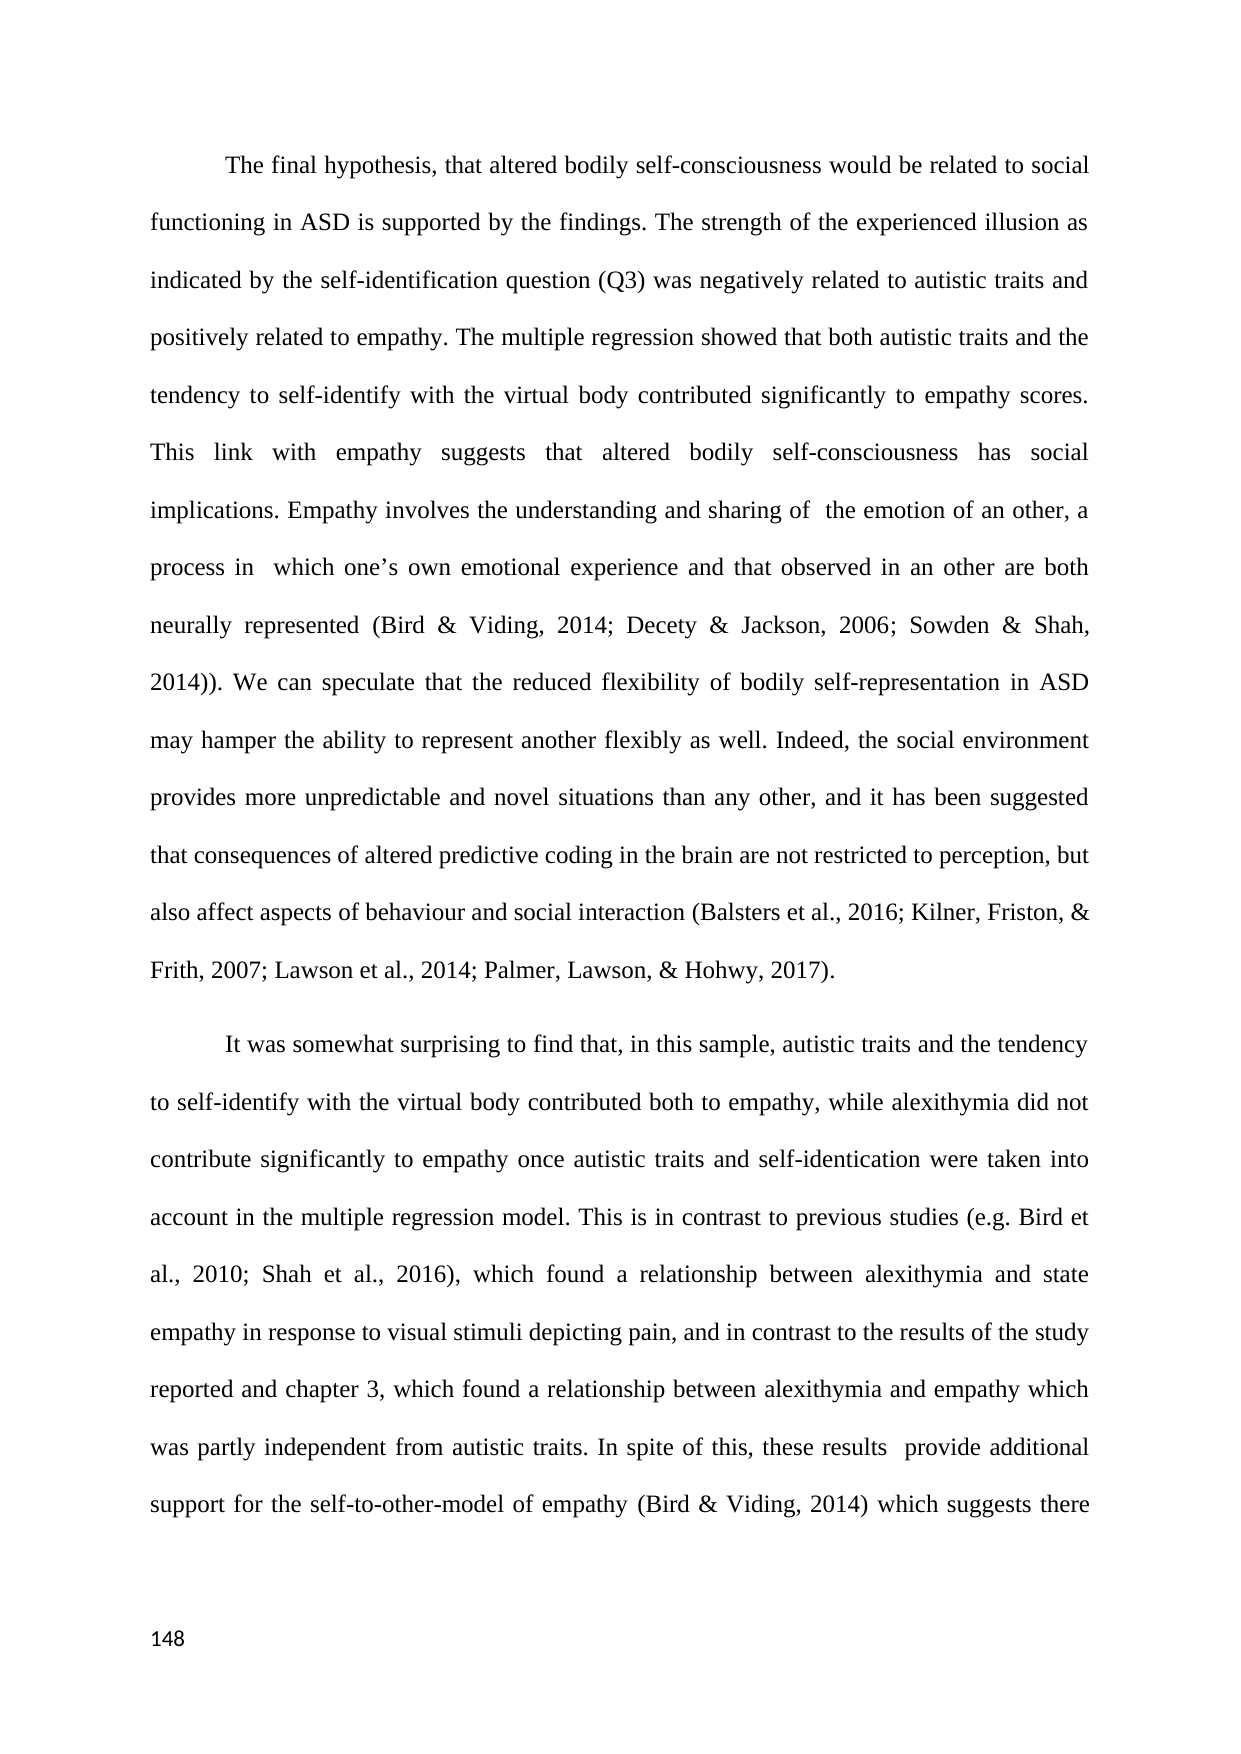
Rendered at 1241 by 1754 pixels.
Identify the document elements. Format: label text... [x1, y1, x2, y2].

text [150, 1029, 1090, 1518]
text The final hypothesis, that altered bodily self-consciousness would be related to social functioning in ASD is supported by the findings. The strength of the experienced illusion as indicated by the self-identification question (Q3) was negatively related to autistic traits and positively related to empathy. The multiple regression showed that both autistic traits and the tendency to self-identify with the virtual body contributed significantly to empathy scores. This link with empathy suggests that altered bodily self-consciousness has social implications. Empathy involves the understanding and sharing of the emotion of an other, a process in which one’s own emotional experience and that observed in an other are both neurally represented (Bird & Viding, 2014; Decety & Jackson, 2006; Sowden & Shah, 2014)). We can speculate that the reduced flexibility of bodily self-representation in ASD may hamper the ability to represent another flexibly as well. Indeed, the social environment provides more unpredictable and novel situations than any other, and it has been suggested that consequences of altered predictive coding in the brain are not restricted to perception, but also affect aspects of behaviour and social interaction (Balsters et al., 2016; Kilner, Friston, & Frith, 2007; Lawson et al., 2014; Palmer, Lawson, & Hohwy, 2017). [150, 150, 1090, 984]
